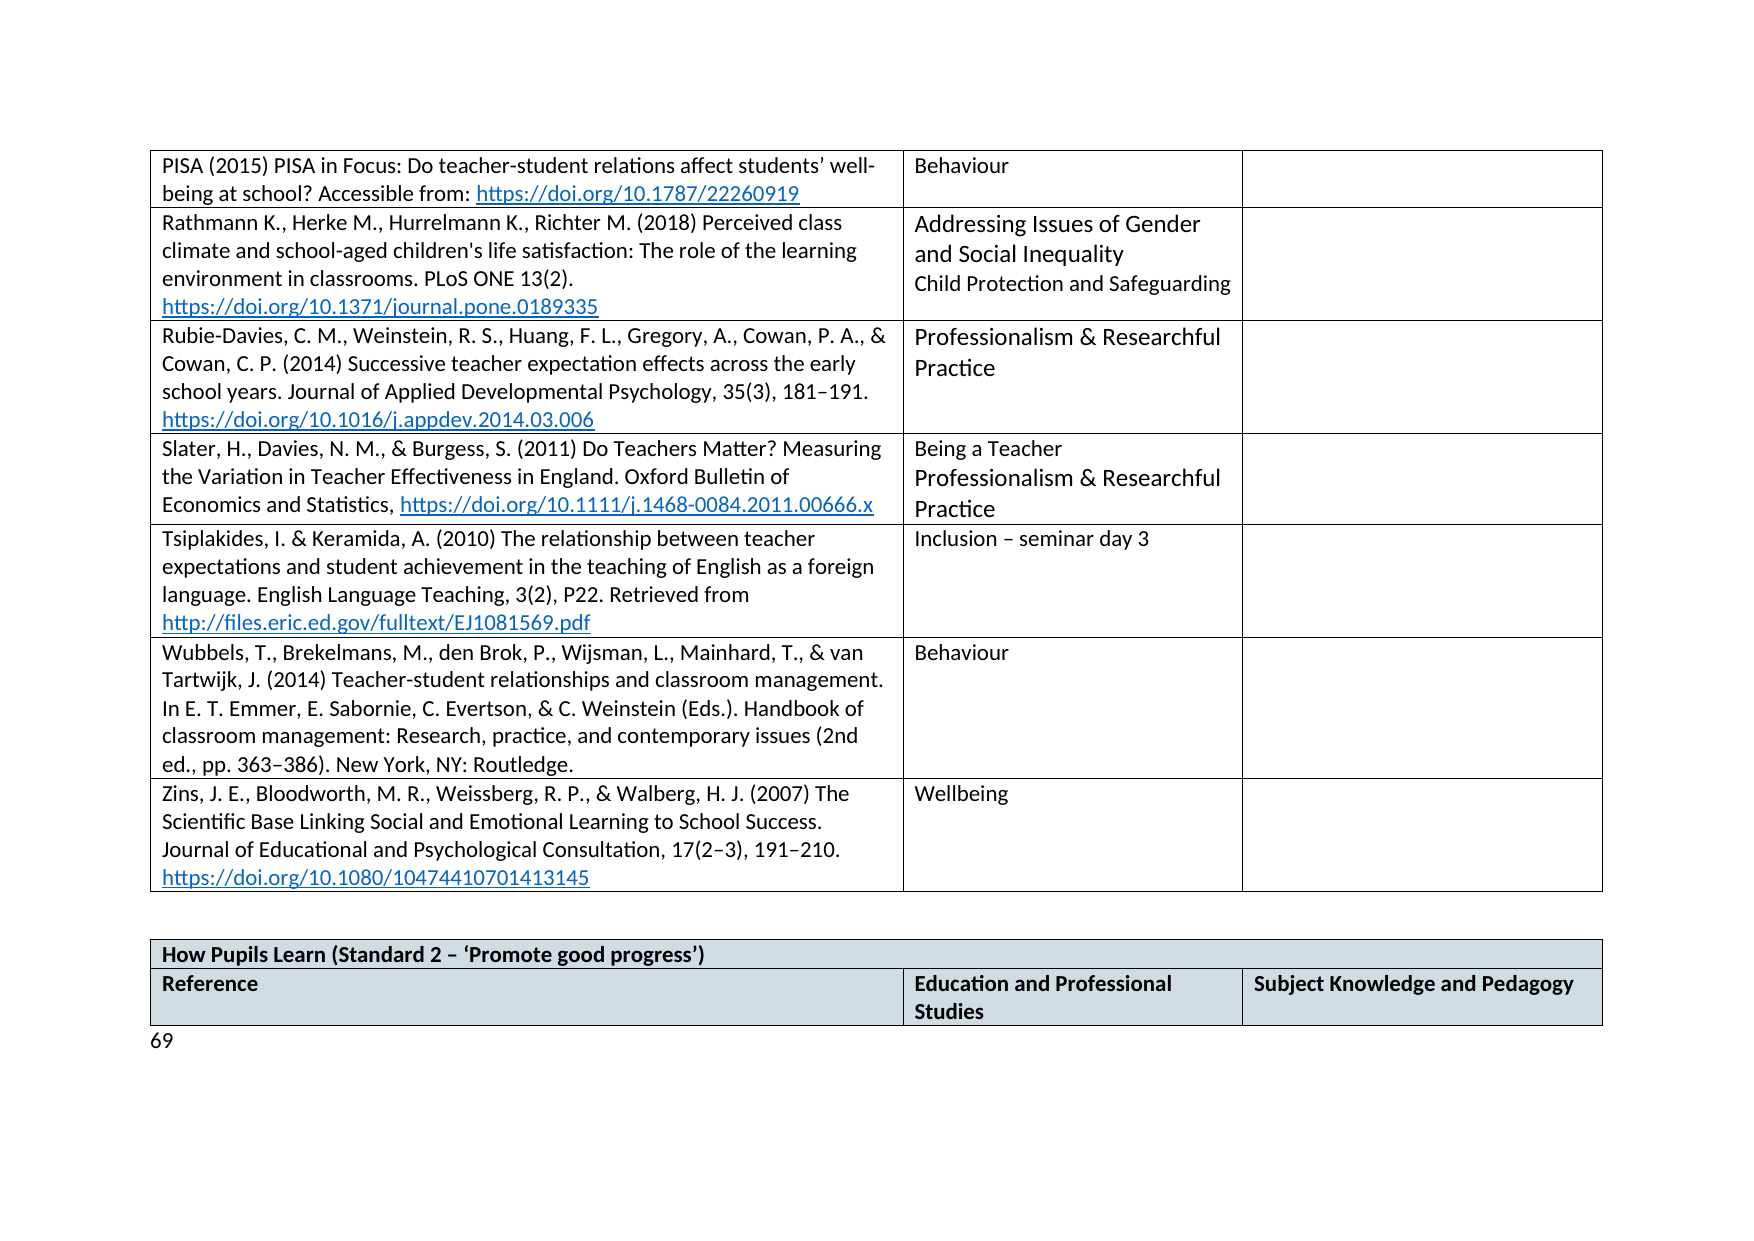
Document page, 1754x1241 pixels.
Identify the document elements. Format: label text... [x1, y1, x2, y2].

table_cell Tsiplakides, I. & Keramida, A. (2010) The relationship between teacher expectations and student achievement in the teaching of English as a foreign language. English Language Teaching, 3(2), P22. Retrieved from http://files.eric.ed.gov/fulltext/EJ1081569.pdf [151, 525, 903, 637]
table_cell Addressing Issues of Gender and Social Inequality Child Protection and Safeguarding [904, 208, 1242, 320]
table_cell [1243, 434, 1602, 523]
table_cell [1243, 208, 1602, 320]
table_cell Rubie-Davies, C. M., Weinstein, R. S., Huang, F. L., Gregory, A., Cowan, P. A., & Cowan, C. P. (2014) Successive teacher expectation effects across the early school years. Journal of Applied Developmental Psychology, 35(3), 181–191. https://doi.org/10.1016/j.appdev.2014.03.006 [151, 321, 903, 433]
table_cell [1243, 779, 1602, 891]
table_cell Reference [151, 969, 903, 1025]
table_cell Slater, H., Davies, N. M., & Burgess, S. (2011) Do Teachers Matter? Measuring the Variation in Teacher Effectiveness in England. Oxford Bulletin of Economics and Statistics, https://doi.org/10.1111/j.1468-0084.2011.00666.x [151, 434, 903, 523]
table_cell Education and Professional Studies [904, 969, 1242, 1025]
table_cell [1243, 525, 1602, 637]
table_cell Rathmann K., Herke M., Hurrelmann K., Richter M. (2018) Perceived class climate and school-aged children's life satisfaction: The role of the learning environment in classrooms. PLoS ONE 13(2). https://doi.org/10.1371/journal.pone.0189335 [151, 208, 903, 320]
table_cell Being a Teacher Professionalism & Researchful Practice [904, 434, 1242, 523]
table_cell Wubbels, T., Brekelmans, M., den Brok, P., Wijsman, L., Mainhard, T., & van Tartwijk, J. (2014) Teacher-student relationships and classroom management. In E. T. Emmer, E. Sabornie, C. Evertson, & C. Weinstein (Eds.). Handbook of classroom management: Research, practice, and contemporary issues (2nd ed., pp. 363–386). New York, NY: Routledge. [151, 638, 903, 778]
table_cell Subject Knowledge and Pedagogy [1243, 969, 1602, 1025]
table_cell [1243, 638, 1602, 778]
table_cell Zins, J. E., Bloodworth, M. R., Weissberg, R. P., & Walberg, H. J. (2007) The Scientific Base Linking Social and Emotional Learning to School Success. Journal of Educational and Psychological Consultation, 17(2–3), 191–210. https://doi.org/10.1080/10474410701413145 [151, 779, 903, 891]
table_cell [1243, 321, 1602, 433]
table_cell PISA (2015) PISA in Focus: Do teacher-student relations affect students’ well-being at school? Accessible from: https://doi.org/10.1787/22260919 [151, 151, 903, 207]
table_cell Inclusion – seminar day 3 [904, 525, 1242, 637]
table_cell Behaviour [904, 151, 1242, 207]
table_header How Pupils Learn (Standard 2 – ‘Promote good progress’) [151, 940, 1602, 968]
table_cell Wellbeing [904, 779, 1242, 891]
table_cell Behaviour [904, 638, 1242, 778]
table_cell Professionalism & Researchful Practice [904, 321, 1242, 433]
table_cell [1243, 151, 1602, 207]
